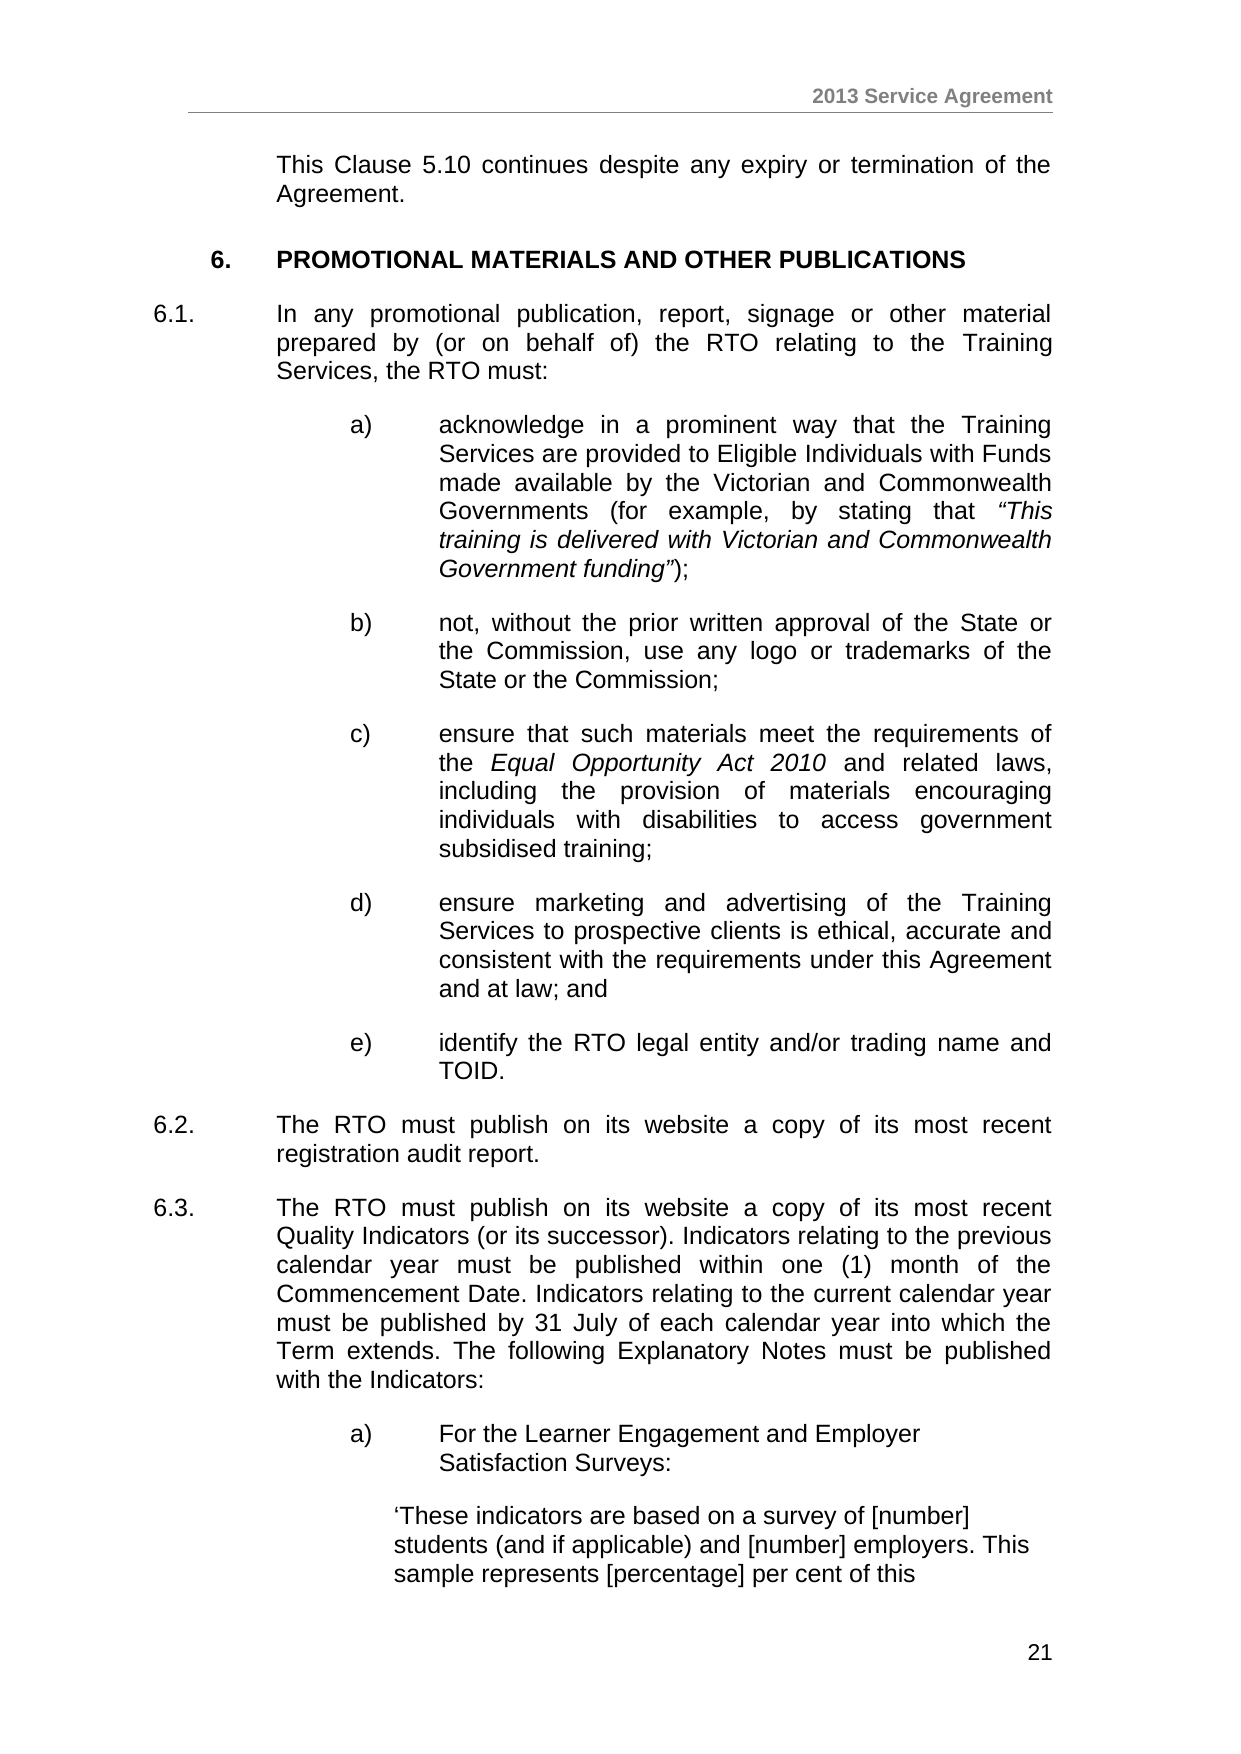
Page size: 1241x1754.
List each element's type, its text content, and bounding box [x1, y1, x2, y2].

subtitle ensure that such materials meet the requirements of the Equal Opportunity Act 2010 and related laws, including the provision of materials encouraging individuals with disabilities to access government subsidised training; [350, 719, 1053, 862]
subtitle not, without the prior written approval of the State or the Commission, use any logo or trademarks of the State or the Commission; [350, 607, 1053, 694]
subtitle In any promotional publication, report, signage or other material prepared by (or on behalf of) the RTO relating to the Training Services, the RTO must: [153, 299, 1053, 385]
subtitle identify the RTO legal entity and/or trading name and TOID. [350, 1027, 1053, 1085]
subtitle The RTO must publish on its website a copy of its most recent Quality Indicators (or its successor). Indicators relating to the previous calendar year must be published within one (1) month of the Commencement Date. Indicators relating to the current calendar year must be published by 31 July of each calendar year into which the Term extends. The following Explanatory Notes must be published with the Indicators: [153, 1192, 1053, 1394]
subtitle This Clause 5.10 continues despite any expiry or termination of the Agreement. [276, 150, 1053, 207]
subtitle acknowledge in a prominent way that the Training Services are provided to Eligible Individuals with Funds made available by the Victorian and Commonwealth Governments (for example, by stating that “This training is delivered with Victorian and Commonwealth Government funding”); [350, 410, 1053, 582]
subtitle For the Learner Engagement and Employer Satisfaction Surveys: [350, 1419, 1053, 1476]
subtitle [394, 1501, 1053, 1587]
subtitle ensure marketing and advertising of the Training Services to prospective clients is ethical, accurate and consistent with the requirements under this Agreement and at law; and [350, 887, 1053, 1002]
subtitle PROMOTIONAL MATERIALS AND OTHER PUBLICATIONS [210, 245, 1053, 274]
subtitle The RTO must publish on its website a copy of its most recent registration audit report. [153, 1110, 1053, 1167]
